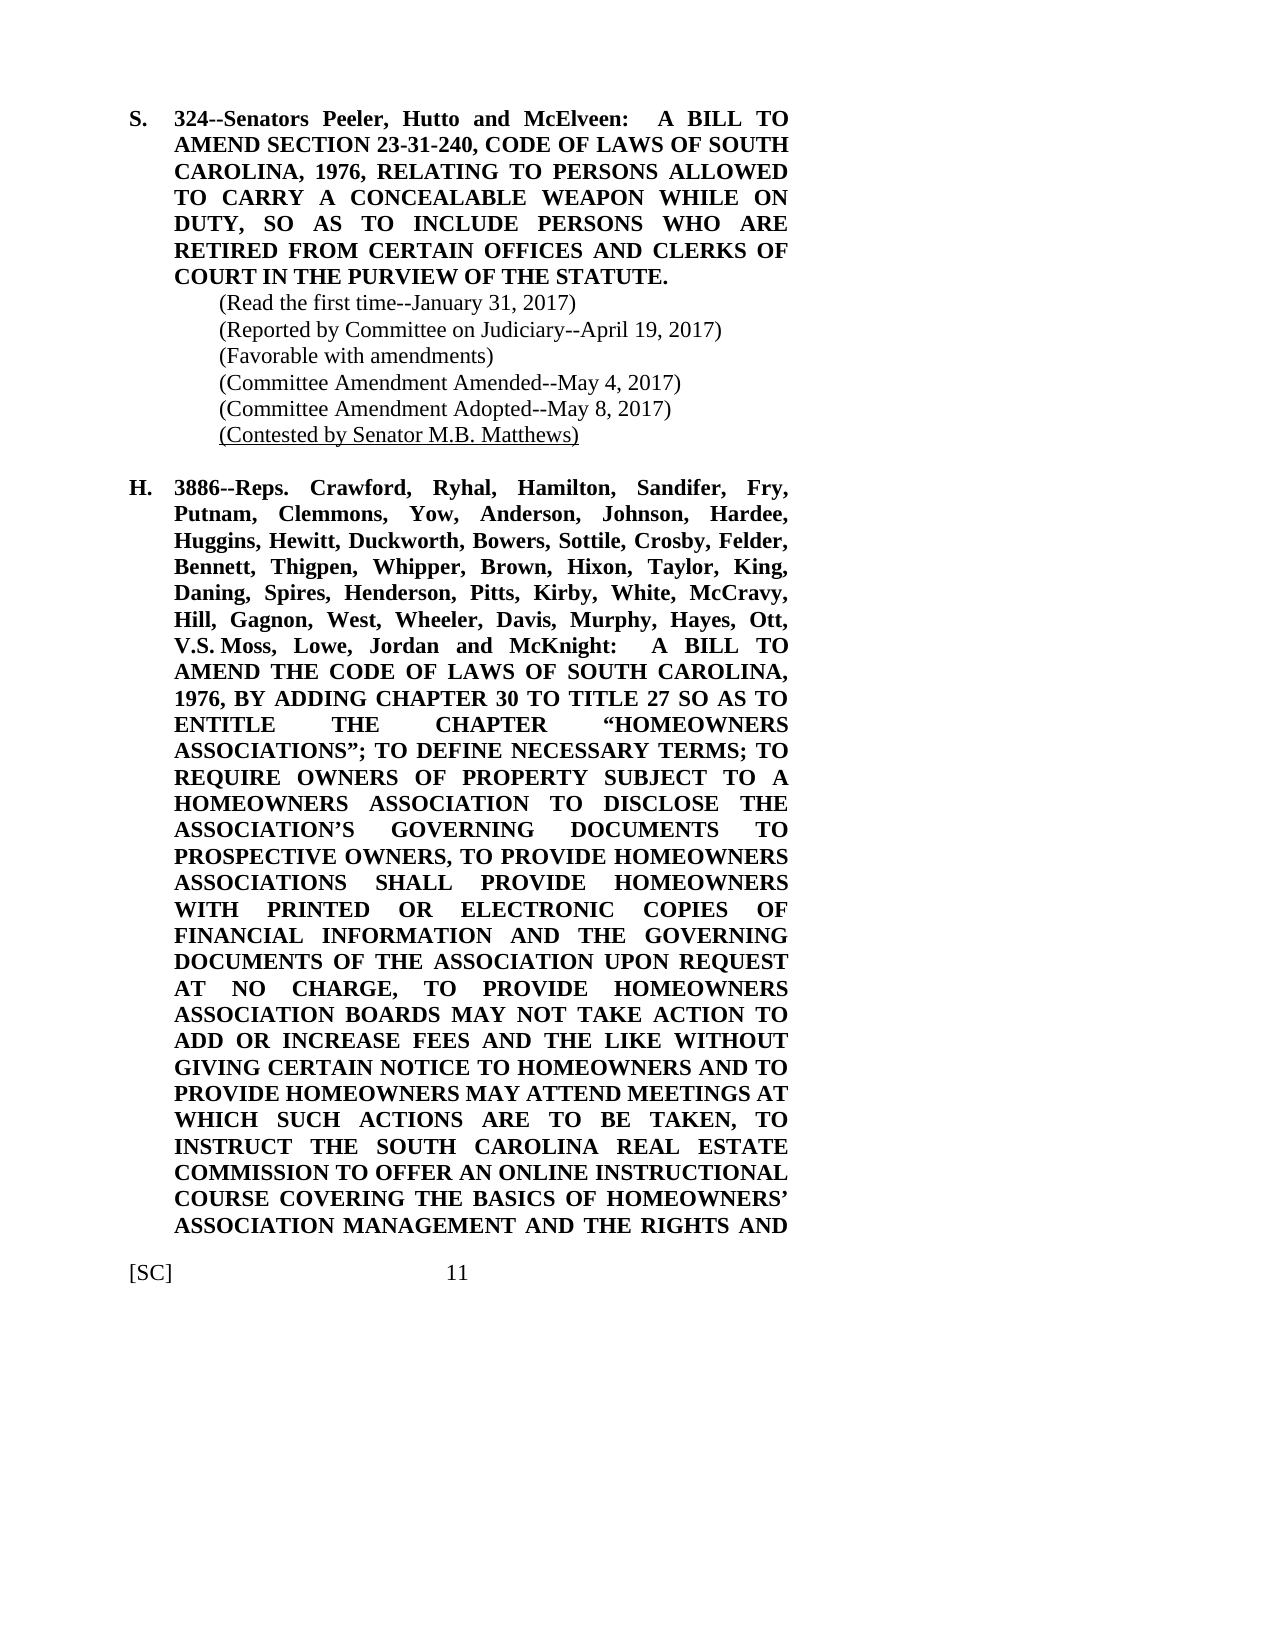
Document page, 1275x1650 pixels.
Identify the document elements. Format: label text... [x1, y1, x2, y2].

text (Read the first time--January 31, 2017) [219, 289, 789, 316]
text (Favorable with amendments) [219, 342, 789, 368]
title S. 324--Senators Peeler, Hutto and McElveen: A BILL TO AMEND SECTION 23-31-240, CODE OF LAWS OF SOUTH CAROLINA, 1976, RELATING TO PERSONS ALLOWED TO CARRY A CONCEALABLE WEAPON WHILE ON DUTY, SO AS TO INCLUDE PERSONS WHO ARE RETIRED FROM CERTAIN OFFICES AND CLERKS OF COURT IN THE PURVIEW OF THE STATUTE. [129, 105, 789, 289]
text (Committee Amendment Adopted--May 8, 2017) [219, 395, 789, 421]
text (Contested by Senator M.B. Matthews) [219, 421, 789, 448]
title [129, 474, 789, 1238]
text (Committee Amendment Amended--May 4, 2017) [219, 368, 789, 395]
text (Reported by Committee on Judiciary--April 19, 2017) [219, 316, 789, 342]
